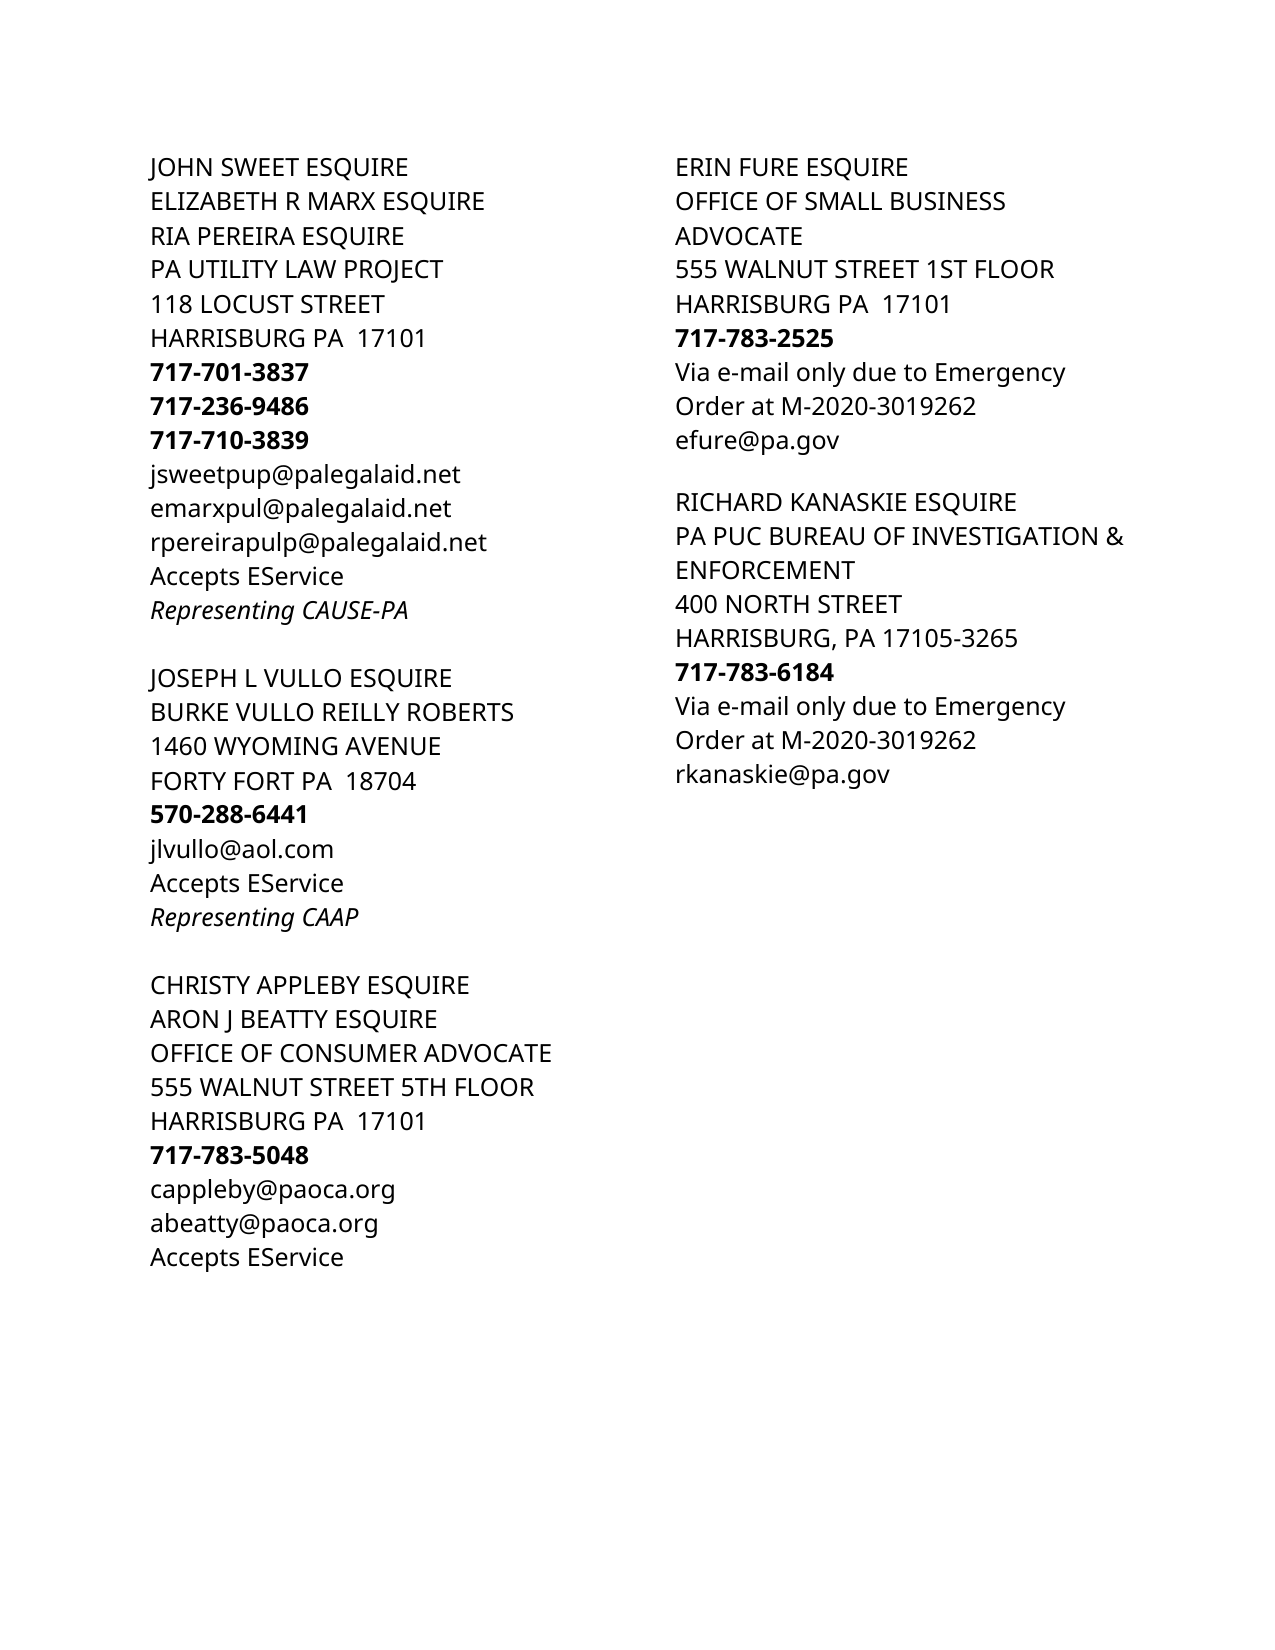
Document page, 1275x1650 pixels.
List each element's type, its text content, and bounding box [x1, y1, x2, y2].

text 717-783-5048 [150, 1138, 600, 1172]
text HARRISBURG PA 17101 [150, 320, 600, 354]
text rkanaskie@pa.gov [675, 757, 1125, 791]
text CHRISTY APPLEBY ESQUIRE [150, 967, 600, 1002]
text RICHARD KANASKIE ESQUIRE [675, 484, 1125, 519]
text ARON J BEATTY ESQUIRE [150, 1002, 600, 1036]
text abeatty@paoca.org [150, 1206, 600, 1240]
text BURKE VULLO REILLY ROBERTS [150, 695, 600, 729]
text emarxpul@palegalaid.net [150, 491, 600, 525]
text ELIZABETH R MARX ESQUIRE [150, 184, 600, 218]
text 570-288-6441 [150, 797, 600, 831]
text RIA PEREIRA ESQUIRE [150, 218, 600, 252]
text 118 LOCUST STREET [150, 286, 600, 320]
text Accepts EService [150, 559, 600, 593]
text 555 WALNUT STREET 1ST FLOOR [675, 252, 1125, 286]
text HARRISBURG, PA 17105-3265 [675, 621, 1125, 655]
text Accepts EService [150, 865, 600, 899]
text 717-783-6184 Via e-mail only due to Emergency Order at M-2020-3019262 [675, 655, 1125, 757]
text 717-236-9486 [150, 388, 600, 422]
text PA UTILITY LAW PROJECT [150, 252, 600, 286]
text Representing CAUSE-PA [150, 593, 600, 627]
text efure@pa.gov [675, 422, 1125, 457]
text 400 NORTH STREET [675, 587, 1125, 621]
text JOSEPH L VULLO ESQUIRE [150, 661, 600, 695]
text 555 WALNUT STREET 5TH FLOOR [150, 1070, 600, 1104]
text HARRISBURG PA 17101 [675, 286, 1125, 320]
text Representing CAAP [150, 899, 600, 933]
text 717-710-3839 [150, 422, 600, 457]
text 1460 WYOMING AVENUE [150, 729, 600, 763]
text cappleby@paoca.org [150, 1172, 600, 1206]
text PA PUC BUREAU OF INVESTIGATION & ENFORCEMENT [675, 519, 1125, 587]
text 717-783-2525 Via e-mail only due to Emergency Order at M-2020-3019262 [675, 320, 1125, 422]
text rpereirapulp@palegalaid.net [150, 525, 600, 559]
text OFFICE OF CONSUMER ADVOCATE [150, 1036, 600, 1070]
text HARRISBURG PA 17101 [150, 1104, 600, 1138]
text OFFICE OF SMALL BUSINESS ADVOCATE [675, 184, 1125, 252]
text jsweetpup@palegalaid.net [150, 457, 600, 491]
text FORTY FORT PA 18704 [150, 763, 600, 797]
text jlvullo@aol.com [150, 831, 600, 865]
text Accepts EServiceERIN FURE ESQUIRE [150, 1240, 600, 1274]
text 717-701-3837 [150, 354, 600, 388]
